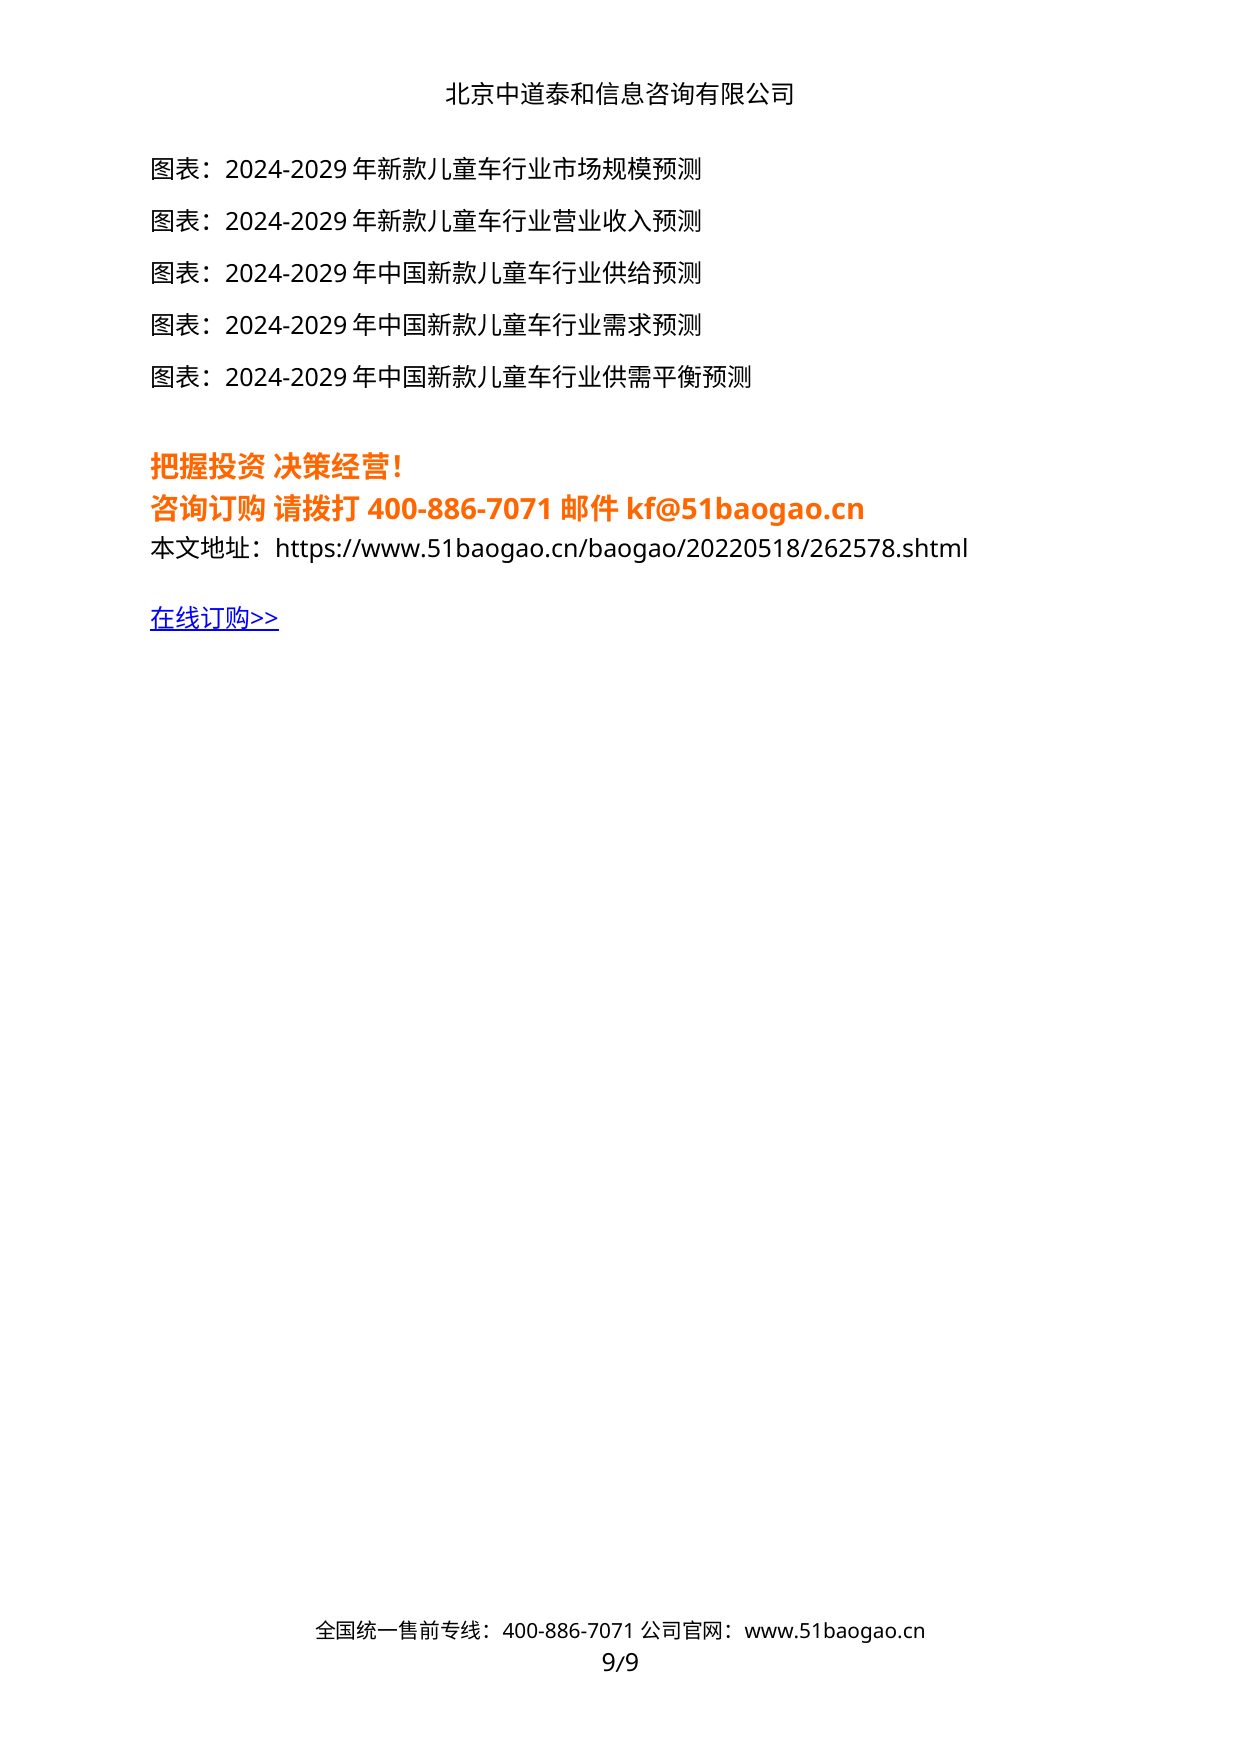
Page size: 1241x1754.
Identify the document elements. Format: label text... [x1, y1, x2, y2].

text 图表：2024-2029年中国新款儿童车行业供需平衡预测 [150, 357, 1090, 394]
text 图表：2024-2029年新款儿童车行业市场规模预测 [150, 150, 1090, 186]
text 图表：2024-2029年新款儿童车行业营业收入预测 [150, 202, 1090, 238]
text 图表：2024-2029年中国新款儿童车行业需求预测 [150, 306, 1090, 342]
text 图表：2024-2029年中国新款儿童车行业供给预测 [150, 254, 1090, 290]
text 在线订购>> [150, 564, 1090, 635]
text 把握投资 决策经营！咨询订购 请拨打 400-886-7071 邮件 kf@51baogao.cn本文地址：https://www.51baogao.cn/baogao/20220518/262578.shtml [150, 409, 1090, 564]
